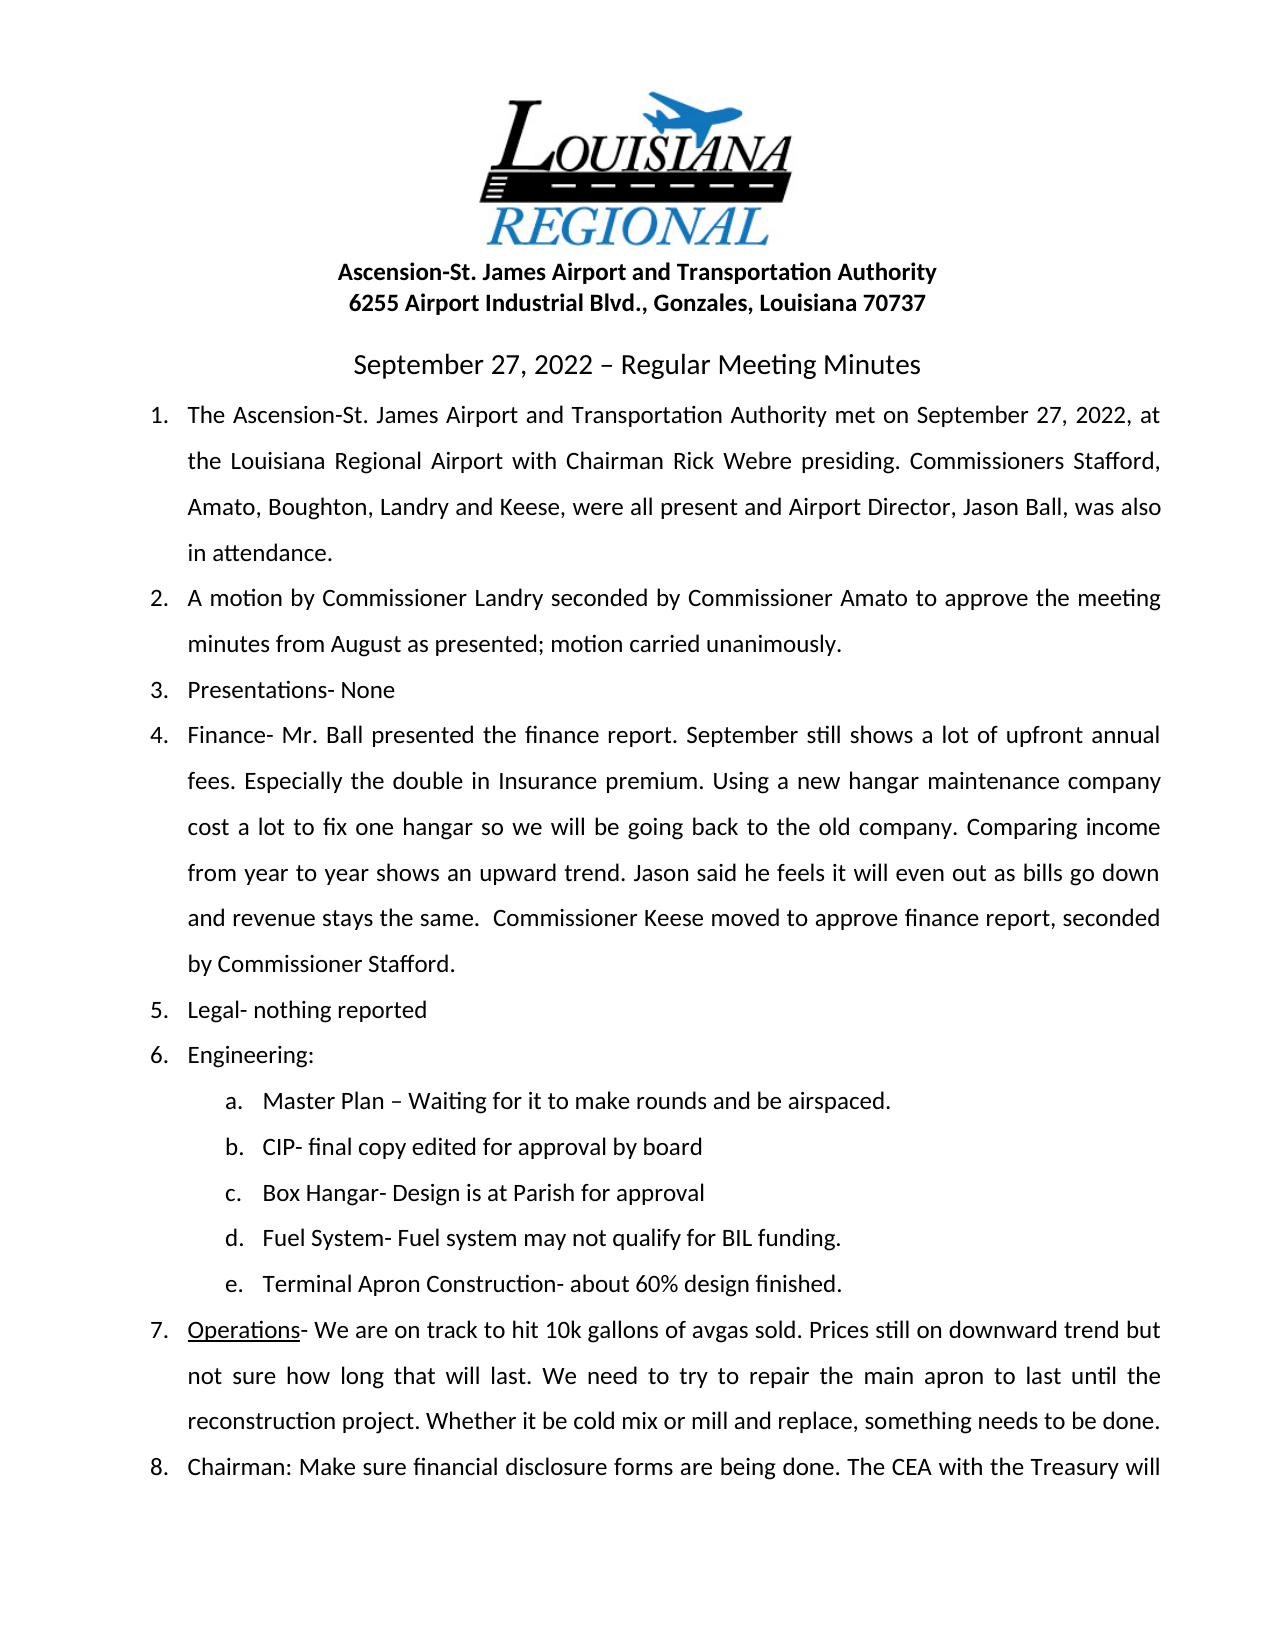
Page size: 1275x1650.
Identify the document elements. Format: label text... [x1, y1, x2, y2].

picture [470, 75, 805, 257]
list Chairman: Make sure financial disclosure forms are being done. The CEA with the Treasury will be executed so we can begin repairing Hangar 25. [150, 1451, 1162, 1482]
list Box Hangar- Design is at Parish for approval [225, 1177, 1162, 1207]
list Fuel System- Fuel system may not qualify for BIL funding. [225, 1223, 1162, 1253]
list CIP- final copy edited for approval by board [225, 1131, 1162, 1162]
list Engineering: [150, 1040, 1162, 1070]
list Finance- Mr. Ball presented the finance report. September still shows a lot of upfront annual fees. Especially the double in Insurance premium. Using a new hangar maintenance company cost a lot to fix one hangar so we will be going back to the old company. Comparing income from year to year shows an upward trend. Jason said he feels it will even out as bills go down and revenue stays the same. Commissioner Keese moved to approve finance report, seconded by Commissioner Stafford. [150, 719, 1162, 979]
list The Ascension-St. James Airport and Transportation Authority met on September 27, 2022, at the Louisiana Regional Airport with Chairman Rick Webre presiding. Commissioners Stafford, Amato, Boughton, Landry and Keese, were all present and Airport Director, Jason Ball, was also in attendance. [150, 399, 1162, 567]
list Legal- nothing reported [150, 994, 1162, 1024]
list Operations- We are on track to hit 10k gallons of avgas sold. Prices still on downward trend but not sure how long that will last. We need to try to repair the main apron to last until the reconstruction project. Whether it be cold mix or mill and replace, something needs to be done. [150, 1314, 1162, 1436]
list A motion by Commissioner Landry seconded by Commissioner Amato to approve the meeting minutes from August as presented; motion carried unanimously. [150, 582, 1162, 659]
list Presentations- None [150, 674, 1162, 704]
list Master Plan – Waiting for it to make rounds and be airspaced. [225, 1085, 1162, 1116]
text September 27, 2022 – Regular Meeting Minutes [112, 346, 1162, 382]
list Terminal Apron Construction- about 60% design finished. [225, 1268, 1162, 1299]
